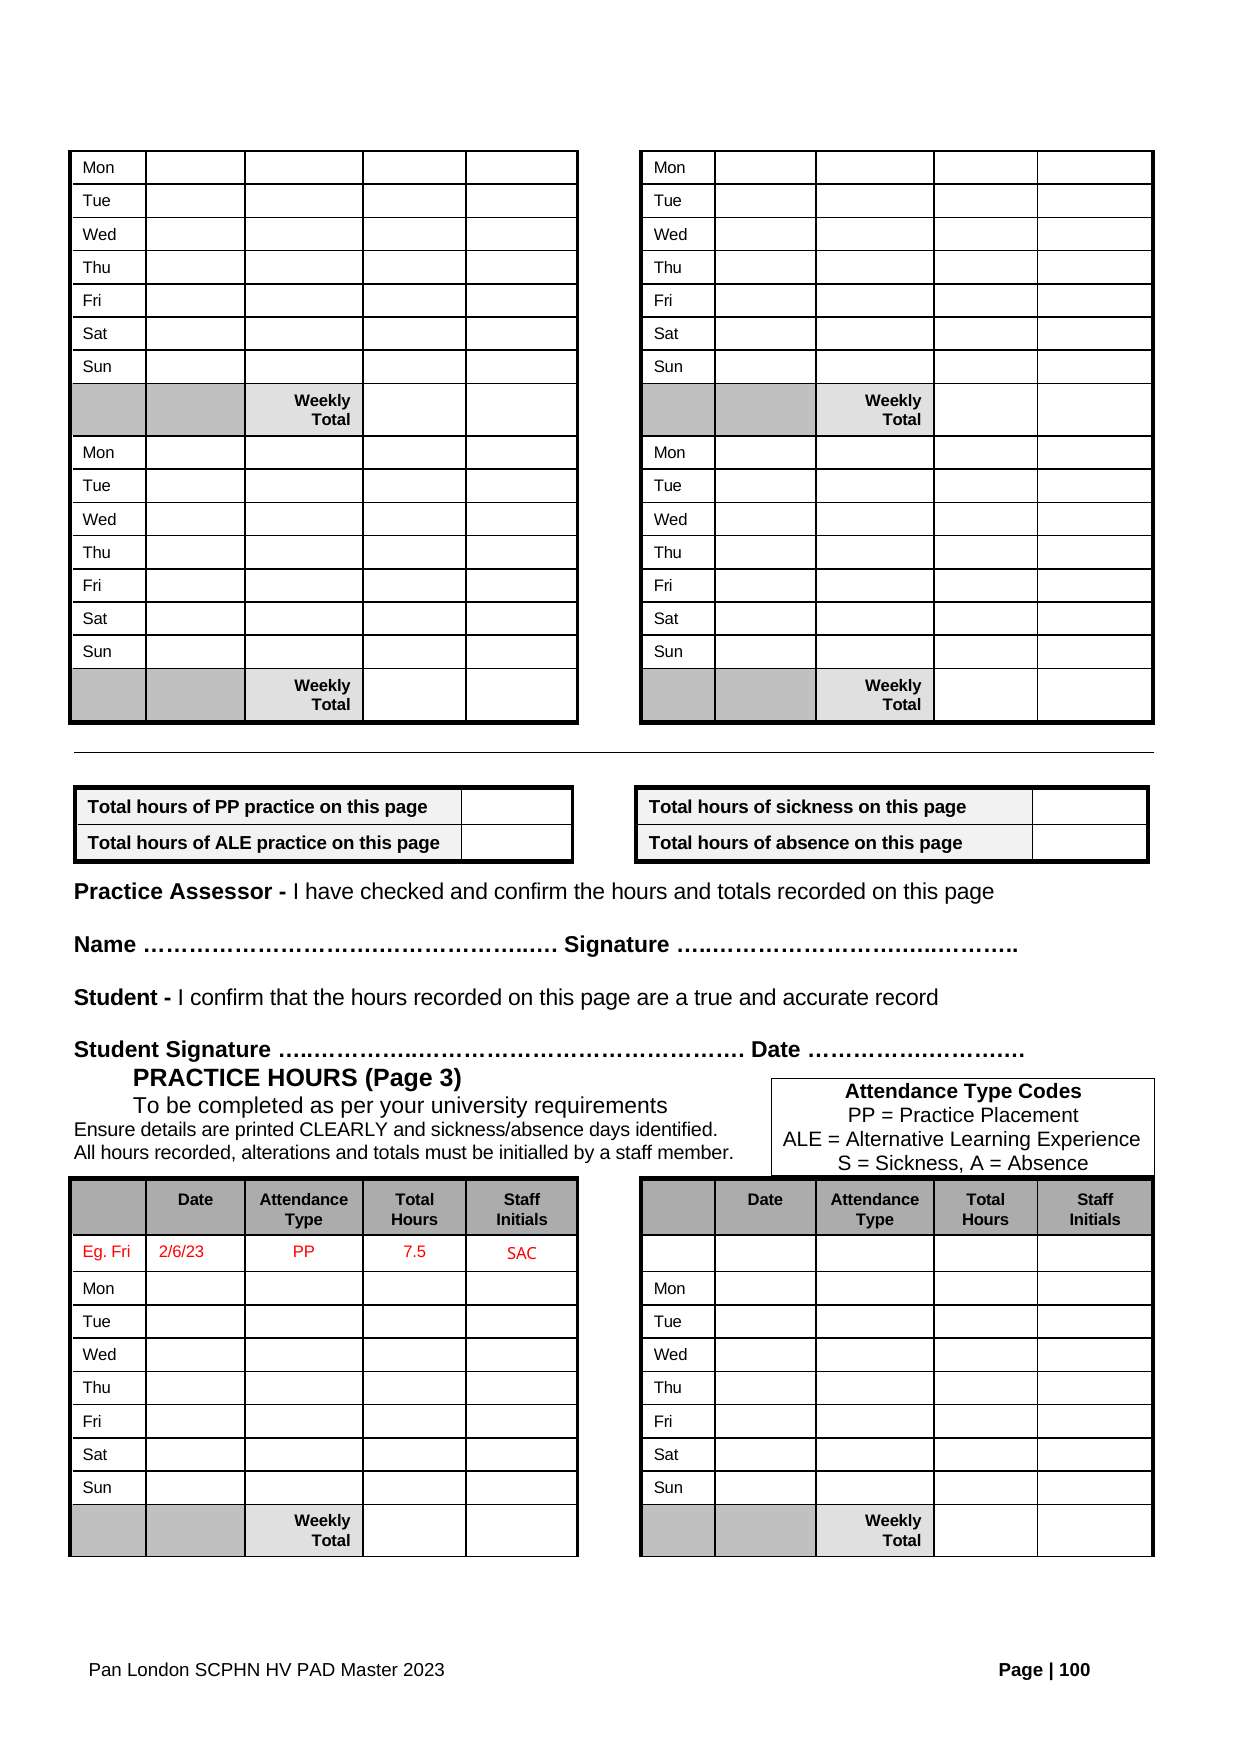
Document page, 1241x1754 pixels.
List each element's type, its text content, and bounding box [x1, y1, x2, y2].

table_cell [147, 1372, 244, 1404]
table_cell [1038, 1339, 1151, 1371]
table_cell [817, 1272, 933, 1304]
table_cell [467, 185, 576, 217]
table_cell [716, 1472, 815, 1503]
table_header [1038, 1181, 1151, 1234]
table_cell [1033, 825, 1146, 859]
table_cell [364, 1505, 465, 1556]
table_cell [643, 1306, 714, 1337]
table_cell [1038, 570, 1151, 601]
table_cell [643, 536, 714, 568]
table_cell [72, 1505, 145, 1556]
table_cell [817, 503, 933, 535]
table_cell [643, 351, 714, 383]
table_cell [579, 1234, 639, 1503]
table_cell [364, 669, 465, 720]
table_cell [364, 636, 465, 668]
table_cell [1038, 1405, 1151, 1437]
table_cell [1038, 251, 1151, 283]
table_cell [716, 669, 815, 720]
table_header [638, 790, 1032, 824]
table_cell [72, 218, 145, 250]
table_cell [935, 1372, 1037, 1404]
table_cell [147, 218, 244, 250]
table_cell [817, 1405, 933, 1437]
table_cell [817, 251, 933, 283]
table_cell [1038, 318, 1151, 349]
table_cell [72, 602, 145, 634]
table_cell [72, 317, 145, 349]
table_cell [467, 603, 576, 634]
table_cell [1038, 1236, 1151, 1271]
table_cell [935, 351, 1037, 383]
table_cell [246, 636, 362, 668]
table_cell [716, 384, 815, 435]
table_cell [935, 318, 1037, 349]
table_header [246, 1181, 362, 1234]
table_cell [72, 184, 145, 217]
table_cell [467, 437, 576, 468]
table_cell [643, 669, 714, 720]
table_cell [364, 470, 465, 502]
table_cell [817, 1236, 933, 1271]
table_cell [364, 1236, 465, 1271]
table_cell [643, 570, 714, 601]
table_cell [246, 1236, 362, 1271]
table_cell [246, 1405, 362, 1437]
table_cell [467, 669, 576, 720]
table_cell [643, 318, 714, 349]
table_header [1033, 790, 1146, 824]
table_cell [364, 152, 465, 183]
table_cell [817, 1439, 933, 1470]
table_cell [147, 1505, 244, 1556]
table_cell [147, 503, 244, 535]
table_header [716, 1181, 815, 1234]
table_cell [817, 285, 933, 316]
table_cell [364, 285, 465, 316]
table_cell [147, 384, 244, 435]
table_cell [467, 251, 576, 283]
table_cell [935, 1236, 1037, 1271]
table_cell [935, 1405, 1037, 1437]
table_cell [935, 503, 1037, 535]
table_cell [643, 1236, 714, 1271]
text Name ………………………….………………..…. Signature …..…………………….…..……….. [74, 931, 1154, 957]
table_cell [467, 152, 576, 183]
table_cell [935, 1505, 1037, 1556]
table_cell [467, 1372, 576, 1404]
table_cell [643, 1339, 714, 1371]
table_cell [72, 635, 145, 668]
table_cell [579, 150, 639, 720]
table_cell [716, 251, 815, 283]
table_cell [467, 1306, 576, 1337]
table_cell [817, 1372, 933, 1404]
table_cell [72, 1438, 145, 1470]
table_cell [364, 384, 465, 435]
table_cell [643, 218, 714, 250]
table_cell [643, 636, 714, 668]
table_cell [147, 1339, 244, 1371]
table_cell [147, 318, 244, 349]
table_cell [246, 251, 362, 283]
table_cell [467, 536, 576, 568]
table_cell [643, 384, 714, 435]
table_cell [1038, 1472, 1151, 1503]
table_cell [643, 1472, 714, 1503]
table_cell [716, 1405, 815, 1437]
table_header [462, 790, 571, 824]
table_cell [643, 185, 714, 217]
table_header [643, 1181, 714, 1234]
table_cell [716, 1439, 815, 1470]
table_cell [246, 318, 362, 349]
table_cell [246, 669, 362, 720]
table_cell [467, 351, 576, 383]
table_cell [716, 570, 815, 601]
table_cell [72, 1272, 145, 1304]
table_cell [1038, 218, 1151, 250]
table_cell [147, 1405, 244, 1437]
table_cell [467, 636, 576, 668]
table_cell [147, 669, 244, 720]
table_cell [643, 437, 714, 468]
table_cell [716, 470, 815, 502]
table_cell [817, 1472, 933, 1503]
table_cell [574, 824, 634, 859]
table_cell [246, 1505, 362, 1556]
text Practice Assessor - I have checked and confirm the hours and totals recorded on this page [74, 878, 1154, 905]
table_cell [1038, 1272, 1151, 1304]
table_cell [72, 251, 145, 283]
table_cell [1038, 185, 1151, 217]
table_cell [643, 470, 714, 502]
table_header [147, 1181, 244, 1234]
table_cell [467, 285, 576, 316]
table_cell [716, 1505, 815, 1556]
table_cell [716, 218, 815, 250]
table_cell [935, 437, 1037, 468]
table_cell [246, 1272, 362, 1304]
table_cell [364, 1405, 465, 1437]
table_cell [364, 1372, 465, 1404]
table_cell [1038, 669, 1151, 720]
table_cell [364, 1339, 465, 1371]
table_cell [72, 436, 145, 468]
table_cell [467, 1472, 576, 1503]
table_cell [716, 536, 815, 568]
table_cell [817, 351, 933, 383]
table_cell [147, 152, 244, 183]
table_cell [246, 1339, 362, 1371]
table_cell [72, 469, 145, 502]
text To be completed as per your university requirements [133, 1092, 771, 1118]
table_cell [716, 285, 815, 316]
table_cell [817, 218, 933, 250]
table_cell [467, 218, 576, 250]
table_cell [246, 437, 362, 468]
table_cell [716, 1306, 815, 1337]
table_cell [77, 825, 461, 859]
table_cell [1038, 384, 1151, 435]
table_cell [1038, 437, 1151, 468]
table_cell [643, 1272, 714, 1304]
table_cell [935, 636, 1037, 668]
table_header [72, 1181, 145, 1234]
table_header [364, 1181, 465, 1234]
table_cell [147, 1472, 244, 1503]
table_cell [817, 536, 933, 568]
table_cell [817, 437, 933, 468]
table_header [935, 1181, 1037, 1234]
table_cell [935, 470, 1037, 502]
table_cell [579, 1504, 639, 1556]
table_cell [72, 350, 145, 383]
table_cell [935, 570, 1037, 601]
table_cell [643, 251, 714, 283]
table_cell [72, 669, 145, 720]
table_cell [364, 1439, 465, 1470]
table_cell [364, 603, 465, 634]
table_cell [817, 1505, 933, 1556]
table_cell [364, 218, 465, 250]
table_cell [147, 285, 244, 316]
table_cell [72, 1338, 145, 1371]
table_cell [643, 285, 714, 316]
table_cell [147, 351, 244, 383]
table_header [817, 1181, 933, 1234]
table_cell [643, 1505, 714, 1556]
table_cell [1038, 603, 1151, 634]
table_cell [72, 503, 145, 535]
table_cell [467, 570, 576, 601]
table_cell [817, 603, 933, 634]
text Ensure details are printed CLEARLY and sickness/absence days identified. [74, 1118, 771, 1141]
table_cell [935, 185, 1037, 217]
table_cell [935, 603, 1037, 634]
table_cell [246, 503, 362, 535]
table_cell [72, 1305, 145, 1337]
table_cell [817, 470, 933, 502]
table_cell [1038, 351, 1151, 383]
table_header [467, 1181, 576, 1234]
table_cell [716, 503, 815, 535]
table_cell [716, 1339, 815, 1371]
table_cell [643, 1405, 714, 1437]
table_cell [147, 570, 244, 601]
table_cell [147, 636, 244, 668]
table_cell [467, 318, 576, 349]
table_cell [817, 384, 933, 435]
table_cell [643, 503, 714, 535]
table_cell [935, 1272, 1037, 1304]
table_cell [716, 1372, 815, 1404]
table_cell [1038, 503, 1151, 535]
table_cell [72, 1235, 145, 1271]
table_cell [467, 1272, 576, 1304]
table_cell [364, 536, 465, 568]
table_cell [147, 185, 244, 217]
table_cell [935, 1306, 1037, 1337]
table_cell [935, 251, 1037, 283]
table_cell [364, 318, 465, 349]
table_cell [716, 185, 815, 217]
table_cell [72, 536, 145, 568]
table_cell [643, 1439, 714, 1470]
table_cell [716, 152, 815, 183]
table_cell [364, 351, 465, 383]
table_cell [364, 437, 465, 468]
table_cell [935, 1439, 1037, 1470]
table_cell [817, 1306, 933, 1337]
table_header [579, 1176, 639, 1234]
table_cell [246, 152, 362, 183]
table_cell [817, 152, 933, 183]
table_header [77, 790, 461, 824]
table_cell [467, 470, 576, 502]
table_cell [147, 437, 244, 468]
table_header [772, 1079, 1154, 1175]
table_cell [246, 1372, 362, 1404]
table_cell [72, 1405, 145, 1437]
text PRACTICE HOURS (Page 3) [133, 1063, 1090, 1092]
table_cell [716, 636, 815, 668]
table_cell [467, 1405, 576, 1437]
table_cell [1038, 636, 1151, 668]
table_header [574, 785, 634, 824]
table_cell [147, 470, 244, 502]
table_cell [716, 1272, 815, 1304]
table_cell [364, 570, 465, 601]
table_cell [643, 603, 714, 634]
text All hours recorded, alterations and totals must be initialled by a staff member. [74, 1141, 771, 1163]
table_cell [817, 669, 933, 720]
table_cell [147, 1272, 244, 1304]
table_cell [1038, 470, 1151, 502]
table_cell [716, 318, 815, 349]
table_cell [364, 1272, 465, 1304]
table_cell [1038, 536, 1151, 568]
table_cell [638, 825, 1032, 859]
text Student - I confirm that the hours recorded on this page are a true and accurate record [74, 984, 1090, 1010]
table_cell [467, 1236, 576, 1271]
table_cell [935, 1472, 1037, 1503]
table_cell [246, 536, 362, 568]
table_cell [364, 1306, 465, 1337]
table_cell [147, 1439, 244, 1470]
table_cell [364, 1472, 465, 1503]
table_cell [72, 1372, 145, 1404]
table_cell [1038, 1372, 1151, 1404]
text Student Signature …..…………..……………………………………. Date …………….……….… [74, 1036, 1154, 1063]
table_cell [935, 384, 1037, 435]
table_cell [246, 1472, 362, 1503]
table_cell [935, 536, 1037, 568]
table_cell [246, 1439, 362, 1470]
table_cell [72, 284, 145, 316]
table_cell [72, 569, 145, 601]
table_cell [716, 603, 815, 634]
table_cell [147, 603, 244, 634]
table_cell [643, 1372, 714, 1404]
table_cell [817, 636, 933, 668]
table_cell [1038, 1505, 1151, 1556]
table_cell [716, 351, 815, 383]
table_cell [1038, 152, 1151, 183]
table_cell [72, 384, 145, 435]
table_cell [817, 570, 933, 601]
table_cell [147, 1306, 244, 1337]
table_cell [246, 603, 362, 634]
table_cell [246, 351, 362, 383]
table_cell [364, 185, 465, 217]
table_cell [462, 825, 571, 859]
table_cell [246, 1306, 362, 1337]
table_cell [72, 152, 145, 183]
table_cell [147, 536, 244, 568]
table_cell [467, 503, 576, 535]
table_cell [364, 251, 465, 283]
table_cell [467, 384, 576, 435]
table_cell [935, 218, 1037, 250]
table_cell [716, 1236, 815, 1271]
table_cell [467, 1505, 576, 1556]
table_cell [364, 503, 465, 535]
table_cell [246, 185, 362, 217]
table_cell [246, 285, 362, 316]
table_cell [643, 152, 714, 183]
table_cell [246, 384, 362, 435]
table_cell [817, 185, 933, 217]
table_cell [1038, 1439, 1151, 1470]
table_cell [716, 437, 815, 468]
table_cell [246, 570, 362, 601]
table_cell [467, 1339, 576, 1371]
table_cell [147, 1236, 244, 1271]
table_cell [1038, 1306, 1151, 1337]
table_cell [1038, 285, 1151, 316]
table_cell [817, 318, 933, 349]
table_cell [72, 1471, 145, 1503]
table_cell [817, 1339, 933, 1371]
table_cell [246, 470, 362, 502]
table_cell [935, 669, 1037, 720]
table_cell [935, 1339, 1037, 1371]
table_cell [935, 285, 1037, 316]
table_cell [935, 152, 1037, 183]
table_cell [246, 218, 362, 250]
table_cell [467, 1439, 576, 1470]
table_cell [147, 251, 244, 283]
